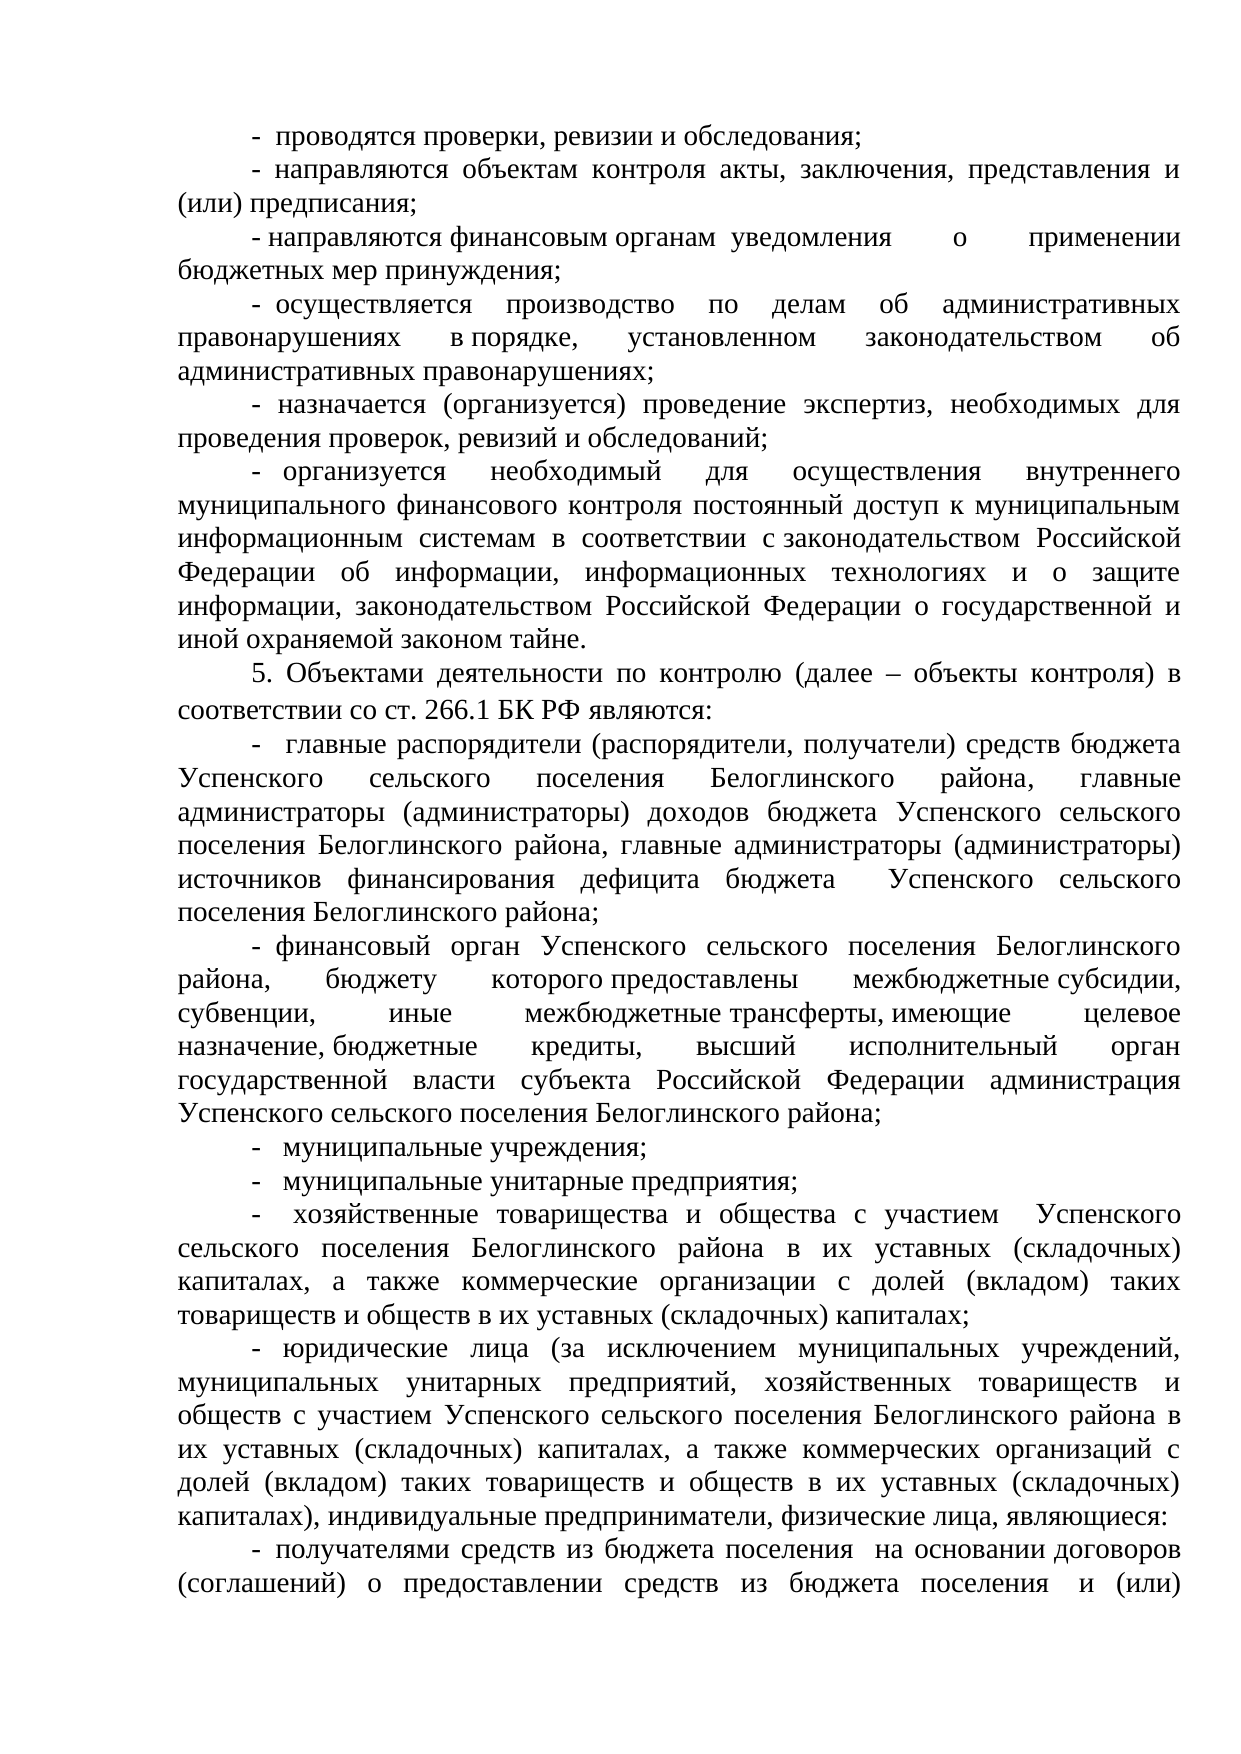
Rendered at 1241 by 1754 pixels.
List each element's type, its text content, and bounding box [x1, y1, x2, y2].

text 5. Объектами деятельности по контролю (далее – объекты контроля) в соответствии со ст. 266.1 БК РФ являются: [177, 655, 1181, 727]
text - осуществляется производство по делам об административных правонарушениях в порядке, установленном законодательством об административных правонарушениях; [177, 286, 1181, 386]
text - финансовый орган Успенского сельского поселения Белоглинского района, бюджету которого предоставлены межбюджетные субсидии, субвенции, иные межбюджетные трансферты, имеющие целевое назначение, бюджетные кредиты, высший исполнительный орган государственной власти субъекта Российской Федерации администрация Успенского сельского поселения Белоглинского района; [177, 928, 1181, 1129]
text - главные распорядители (распорядители, получатели) средств бюджета Успенского сельского поселения Белоглинского района, главные администраторы (администраторы) доходов бюджета Успенского сельского поселения Белоглинского района, главные администраторы (администраторы) источников финансирования дефицита бюджета Успенского сельского поселения Белоглинского района; [177, 727, 1181, 928]
text - муниципальные унитарные предприятия; [177, 1163, 1181, 1196]
text - назначается (организуется) проведение экспертиз, необходимых для проведения проверок, ревизий и обследований; [177, 386, 1181, 453]
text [177, 1532, 1181, 1599]
text - муниципальные учреждения; [177, 1129, 1181, 1163]
text - направляются объектам контроля акты, заключения, представления и (или) предписания; [177, 152, 1181, 219]
text - организуется необходимый для осуществления внутреннего муниципального финансового контроля постоянный доступ к муниципальным информационным системам в соответствии с законодательством Российской Федерации об информации, информационных технологиях и о защите информации, законодательством Российской Федерации о государственной и иной охраняемой законом тайне. [177, 453, 1181, 655]
text - направляются финансовым органам уведомления о применении бюджетных мер принуждения; [177, 219, 1181, 286]
text - юридические лица (за исключением муниципальных учреждений, муниципальных унитарных предприятий, хозяйственных товариществ и обществ с участием Успенского сельского поселения Белоглинского района в их уставных (складочных) капиталах, а также коммерческих организаций с долей (вкладом) таких товариществ и обществ в их уставных (складочных) капиталах), индивидуальные предприниматели, физические лица, являющиеся: [177, 1330, 1181, 1532]
text - проводятся проверки, ревизии и обследования; [177, 118, 1181, 152]
text - хозяйственные товарищества и общества с участием Успенского сельского поселения Белоглинского района в их уставных (складочных) капиталах, а также коммерческие организации с долей (вкладом) таких товариществ и обществ в их уставных (складочных) капиталах; [177, 1196, 1181, 1330]
